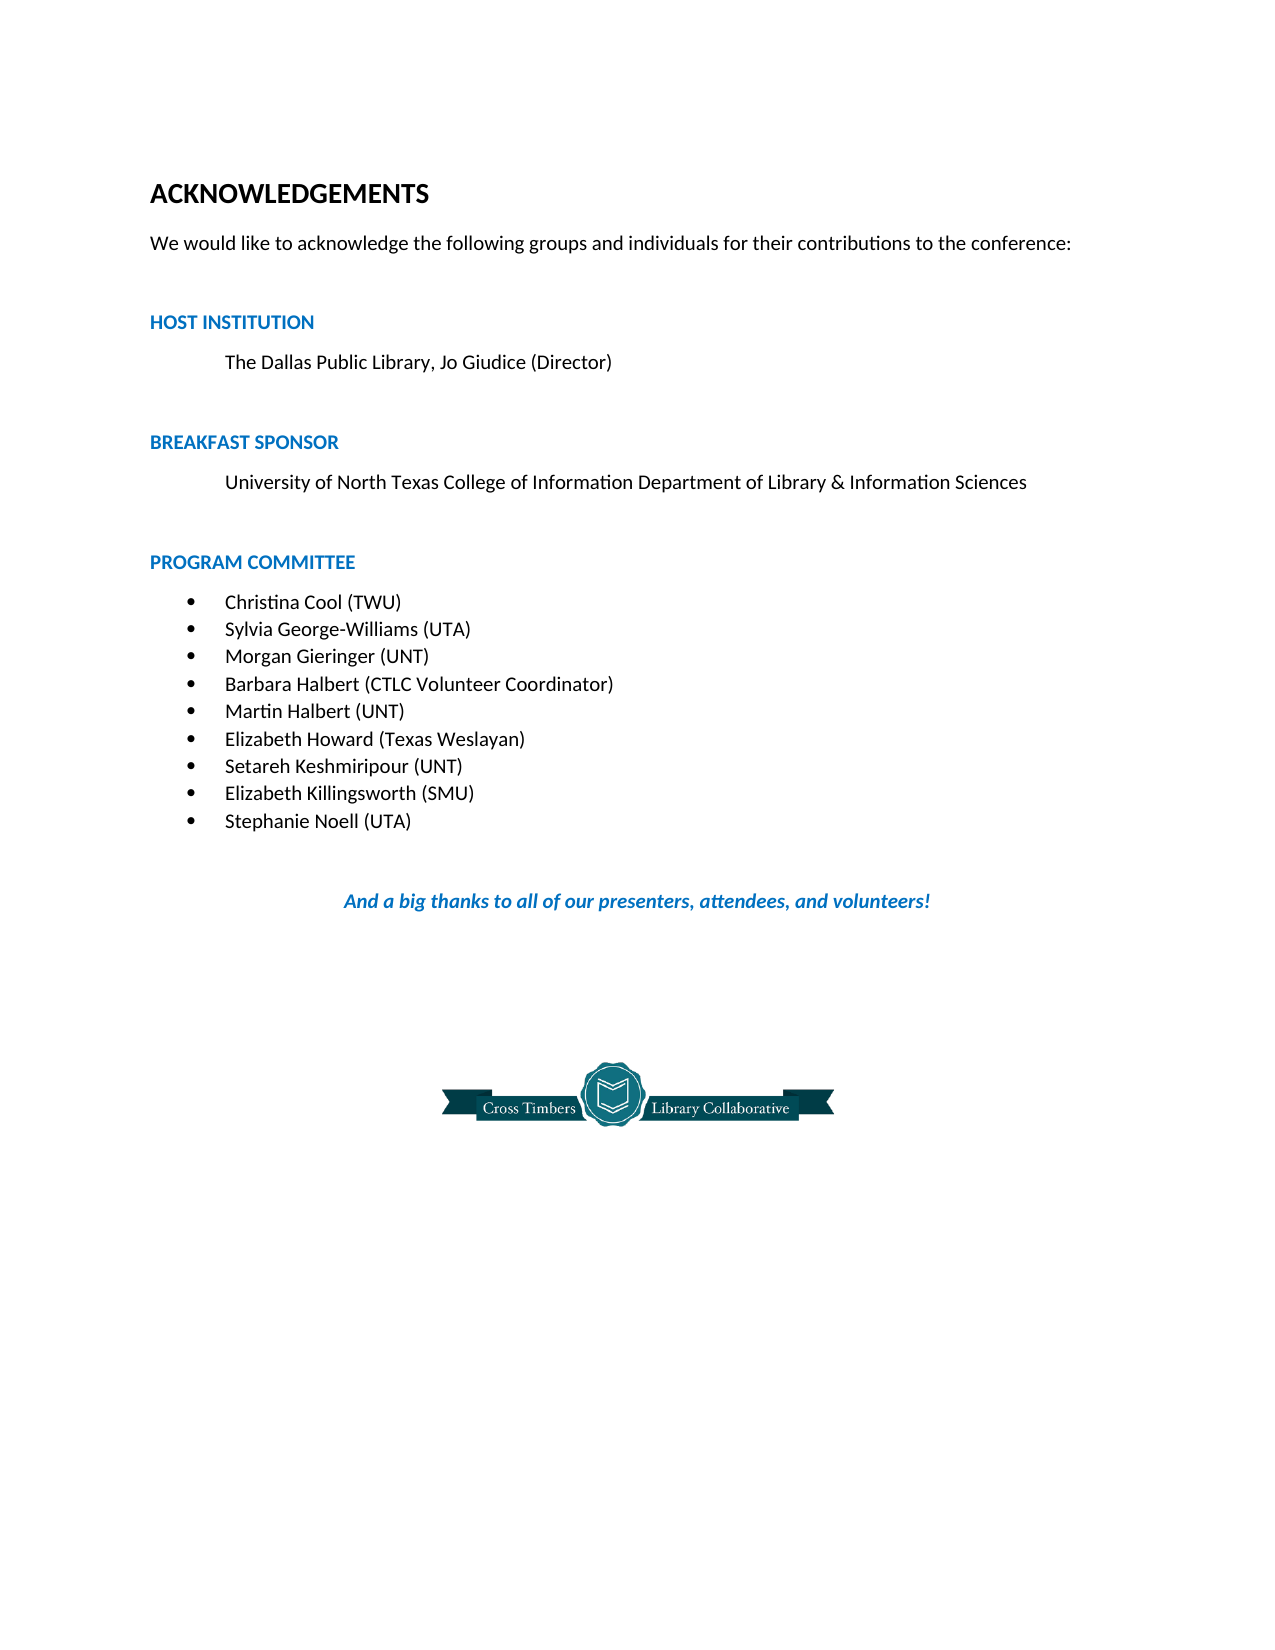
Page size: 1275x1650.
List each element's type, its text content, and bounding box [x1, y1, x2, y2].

text BREAKFAST SPONSOR [150, 429, 1125, 455]
list Barbara Halbert (CTLC Volunteer Coordinator) [187, 671, 1125, 696]
list Sylvia George-Williams (UTA) [187, 616, 1125, 642]
list Elizabeth Howard (Texas Weslayan) [187, 726, 1125, 751]
text And a big thanks to all of our presenters, attendees, and volunteers! [150, 888, 1125, 913]
text We would like to acknowledge the following groups and individuals for their contributions to the conference: [150, 230, 1125, 255]
text University of North Texas College of Information Department of Library & Information Sciences [225, 469, 1125, 494]
picture [440, 1060, 835, 1128]
list Christina Cool (TWU) [187, 589, 1125, 614]
text HOST INSTITUTION [150, 309, 1125, 335]
text The Dallas Public Library, Jo Giudice (Director) [150, 349, 1125, 375]
list Martin Halbert (UNT) [187, 698, 1125, 724]
text ACKNOWLEDGEMENTS [150, 175, 1125, 210]
list Stephanie Noell (UTA) [187, 808, 1125, 833]
text PROGRAM COMMITTEE [150, 549, 1125, 574]
list Setareh Keshmiripour (UNT) [187, 753, 1125, 779]
list Elizabeth Killingsworth (SMU) [187, 781, 1125, 806]
list Morgan Gieringer (UNT) [187, 644, 1125, 669]
